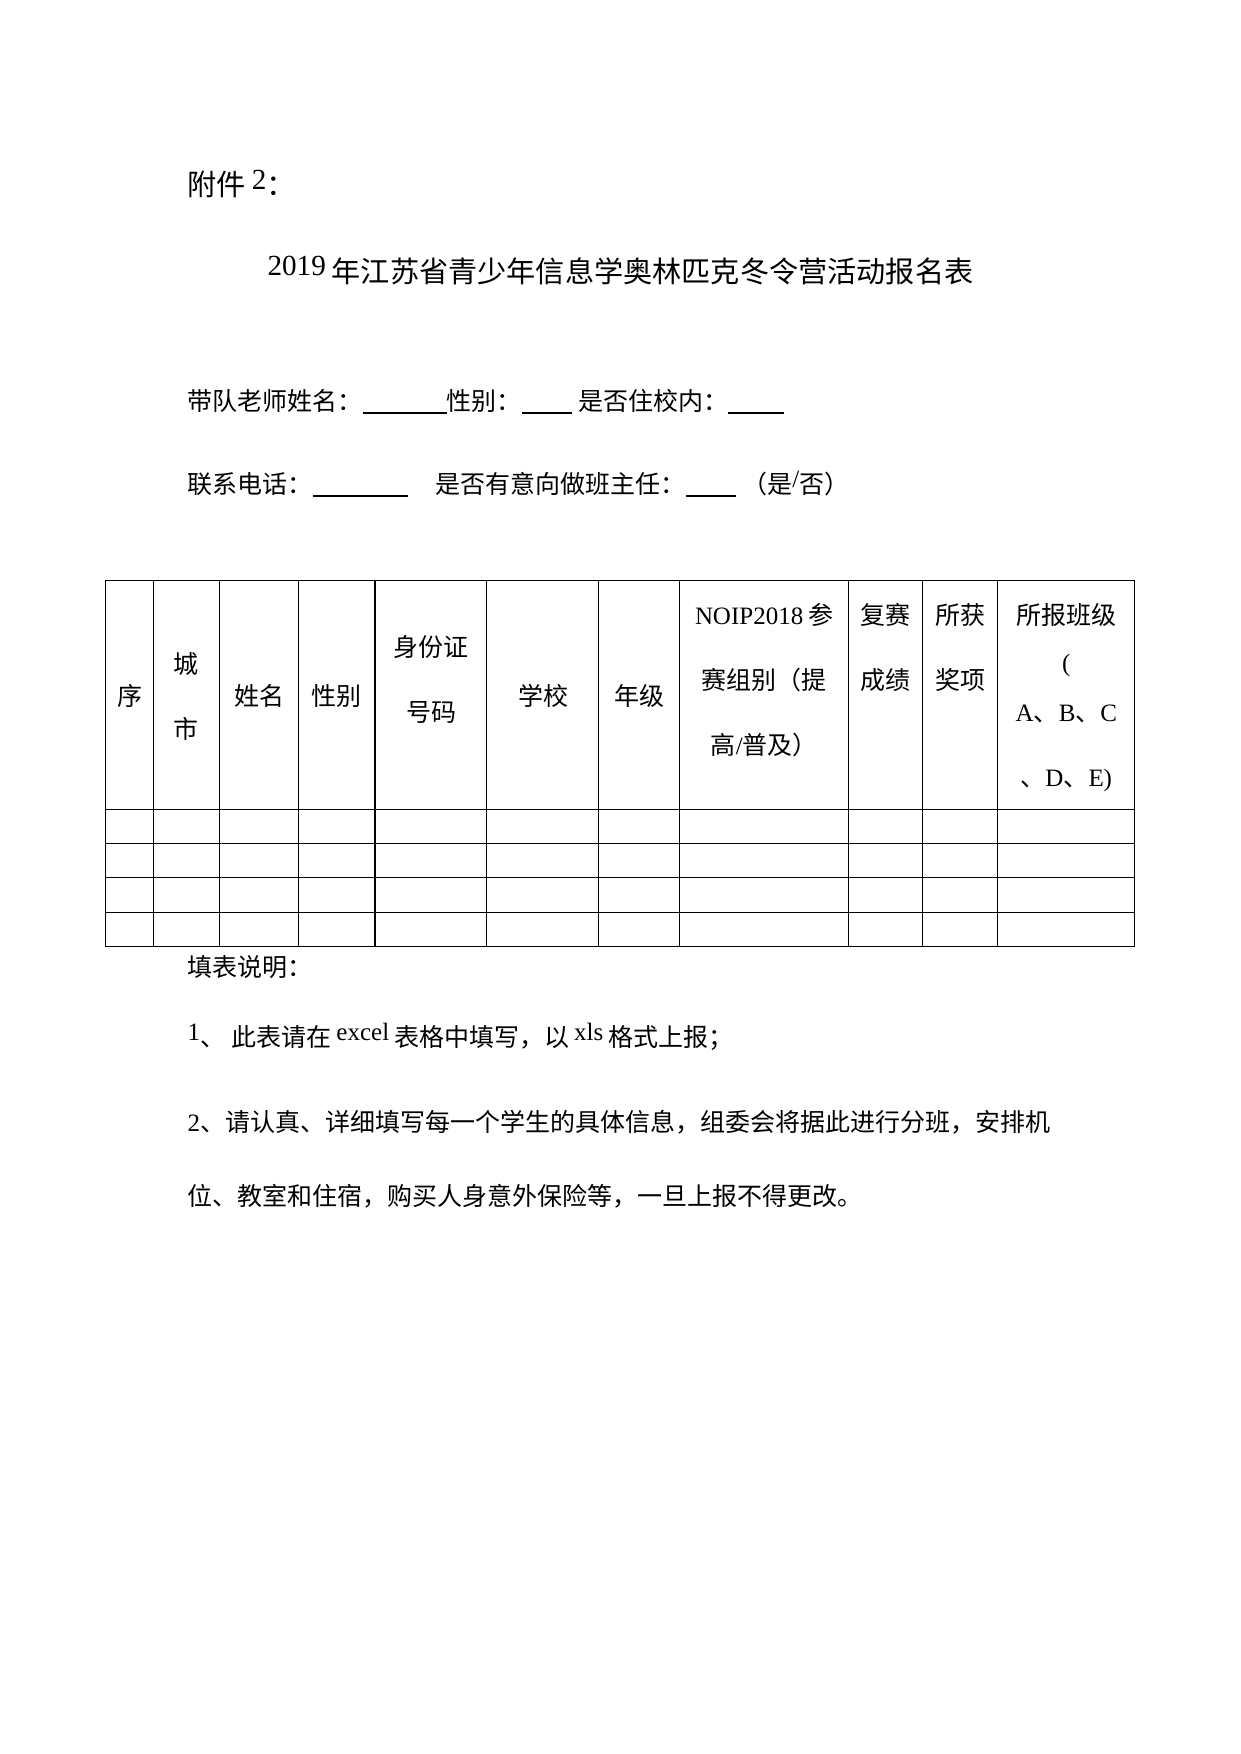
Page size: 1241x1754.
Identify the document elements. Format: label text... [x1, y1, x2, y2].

table_header 学校 [487, 581, 598, 808]
table_cell [487, 810, 598, 843]
table_cell [599, 844, 679, 877]
text 联系电话： 是否有意向做班主任： （是/否） [187, 464, 1053, 529]
table_cell [849, 913, 922, 946]
text 2019年江苏省青少年信息学奥林匹克冬令营活动报名表 [187, 248, 1053, 313]
table_header 年级 [599, 581, 679, 808]
table_cell [106, 810, 153, 843]
table_cell [220, 810, 298, 843]
table_cell [106, 878, 153, 912]
table_cell [376, 913, 486, 946]
table_cell [680, 844, 848, 877]
table_cell [923, 810, 997, 843]
table_cell [106, 913, 153, 946]
table_cell [680, 878, 848, 912]
table_header 姓名 [220, 581, 298, 808]
table_cell [299, 913, 374, 946]
table_cell [599, 913, 679, 946]
table_cell [220, 878, 298, 912]
table_cell [599, 878, 679, 912]
table_cell [376, 878, 486, 912]
table_header 身份证号码 [376, 581, 486, 808]
text 2、请认真、详细填写每一个学生的具体信息，组委会将据此进行分班，安排机位、教室和住宿，购买人身意外保险等，一旦上报不得更改。 [187, 1088, 1053, 1227]
table_cell [487, 913, 598, 946]
table_cell [106, 844, 153, 877]
table_cell [154, 878, 219, 912]
text 带队老师姓名： 性别： 是否住校内： [187, 381, 1053, 446]
table_cell [849, 810, 922, 843]
table_cell [923, 844, 997, 877]
text 附件2： [187, 162, 1053, 227]
table_cell [220, 844, 298, 877]
list 此表请在excel表格中填写，以xls格式上报； [187, 1017, 1053, 1082]
table_header 所获奖项 [923, 581, 997, 808]
table_cell [998, 810, 1134, 843]
table_cell [849, 844, 922, 877]
table_cell [299, 844, 374, 877]
table_cell [154, 810, 219, 843]
table_cell [487, 878, 598, 912]
table_header 序 [106, 581, 153, 808]
table_header 城市 [154, 581, 219, 808]
table_cell [376, 810, 486, 843]
table_cell [154, 844, 219, 877]
table_cell [680, 913, 848, 946]
table_cell [220, 913, 298, 946]
table_cell [849, 878, 922, 912]
table_cell [599, 810, 679, 843]
table_header NOIP2018参赛组别（提高/普及） [680, 581, 848, 808]
table_header 性别 [299, 581, 374, 808]
table_cell [923, 913, 997, 946]
table_cell [998, 913, 1134, 946]
text 填表说明： [187, 947, 1053, 1012]
table_header 复赛成绩 [849, 581, 922, 808]
table_cell [299, 810, 374, 843]
table_cell [299, 878, 374, 912]
table_cell [487, 844, 598, 877]
table_cell [998, 878, 1134, 912]
table_cell [923, 878, 997, 912]
table_cell [154, 913, 219, 946]
table_cell [998, 844, 1134, 877]
table_cell [376, 844, 486, 877]
table_header 所报班级(A、B、C、D、E) [998, 581, 1134, 808]
table_cell [680, 810, 848, 843]
